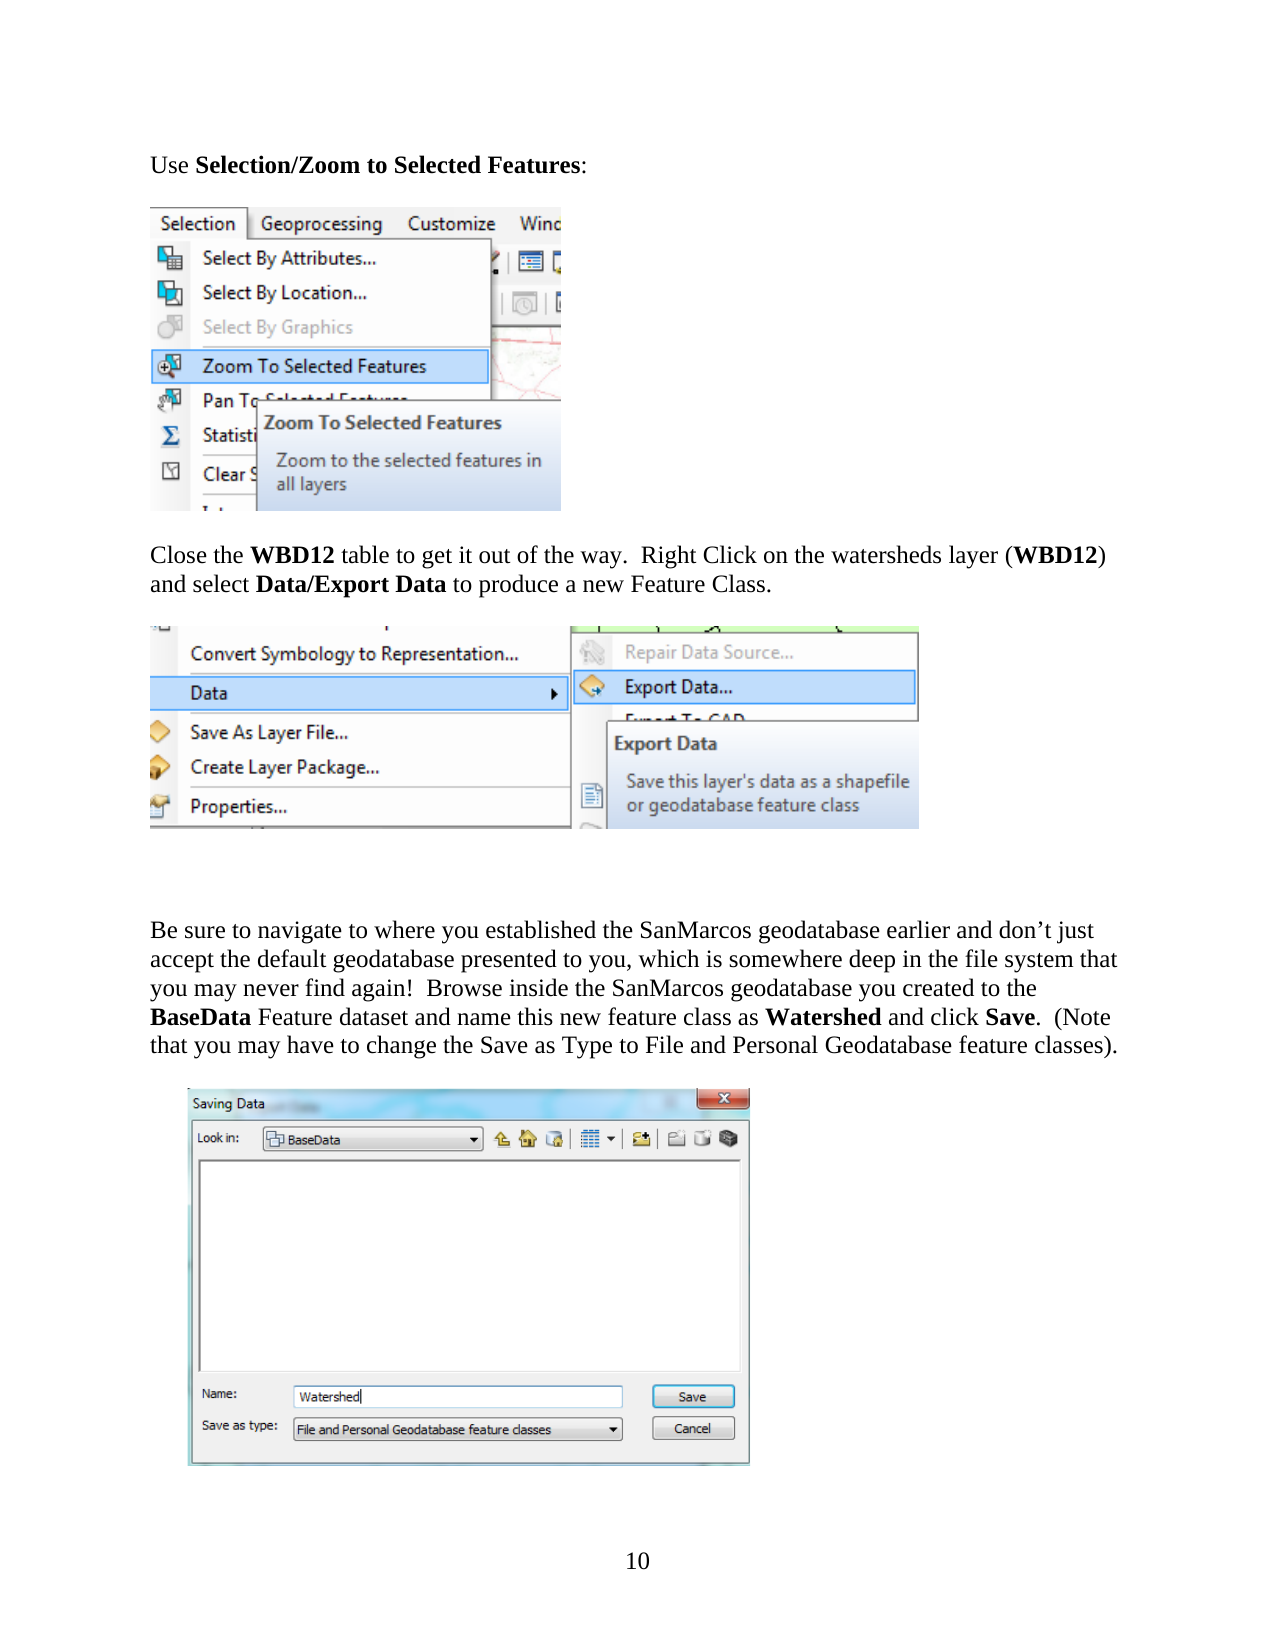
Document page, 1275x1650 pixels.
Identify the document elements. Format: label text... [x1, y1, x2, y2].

text Close the WBD12 table to get it out of the way. Right Click on the watersheds layer (WBD12) and select Data/Export Data to produce a new Feature Class. [150, 540, 1125, 598]
text Be sure to navigate to where you established the SanMarcos geodatabase earlier and don’t just accept the default geodatabase presented to you, which is somewhere deep in the file system that you may never find again! Browse inside the SanMarcos geodatabase you created to the BaseData Feature dataset and name this new feature class as Watershed and click Save. (Note that you may have to change the Save as Type to File and Personal Geodatabase feature classes). [150, 916, 1125, 1059]
picture [187, 1088, 750, 1466]
text Use Selection/Zoom to Selected Features: [150, 150, 1125, 179]
picture [150, 626, 919, 829]
picture [150, 207, 561, 511]
